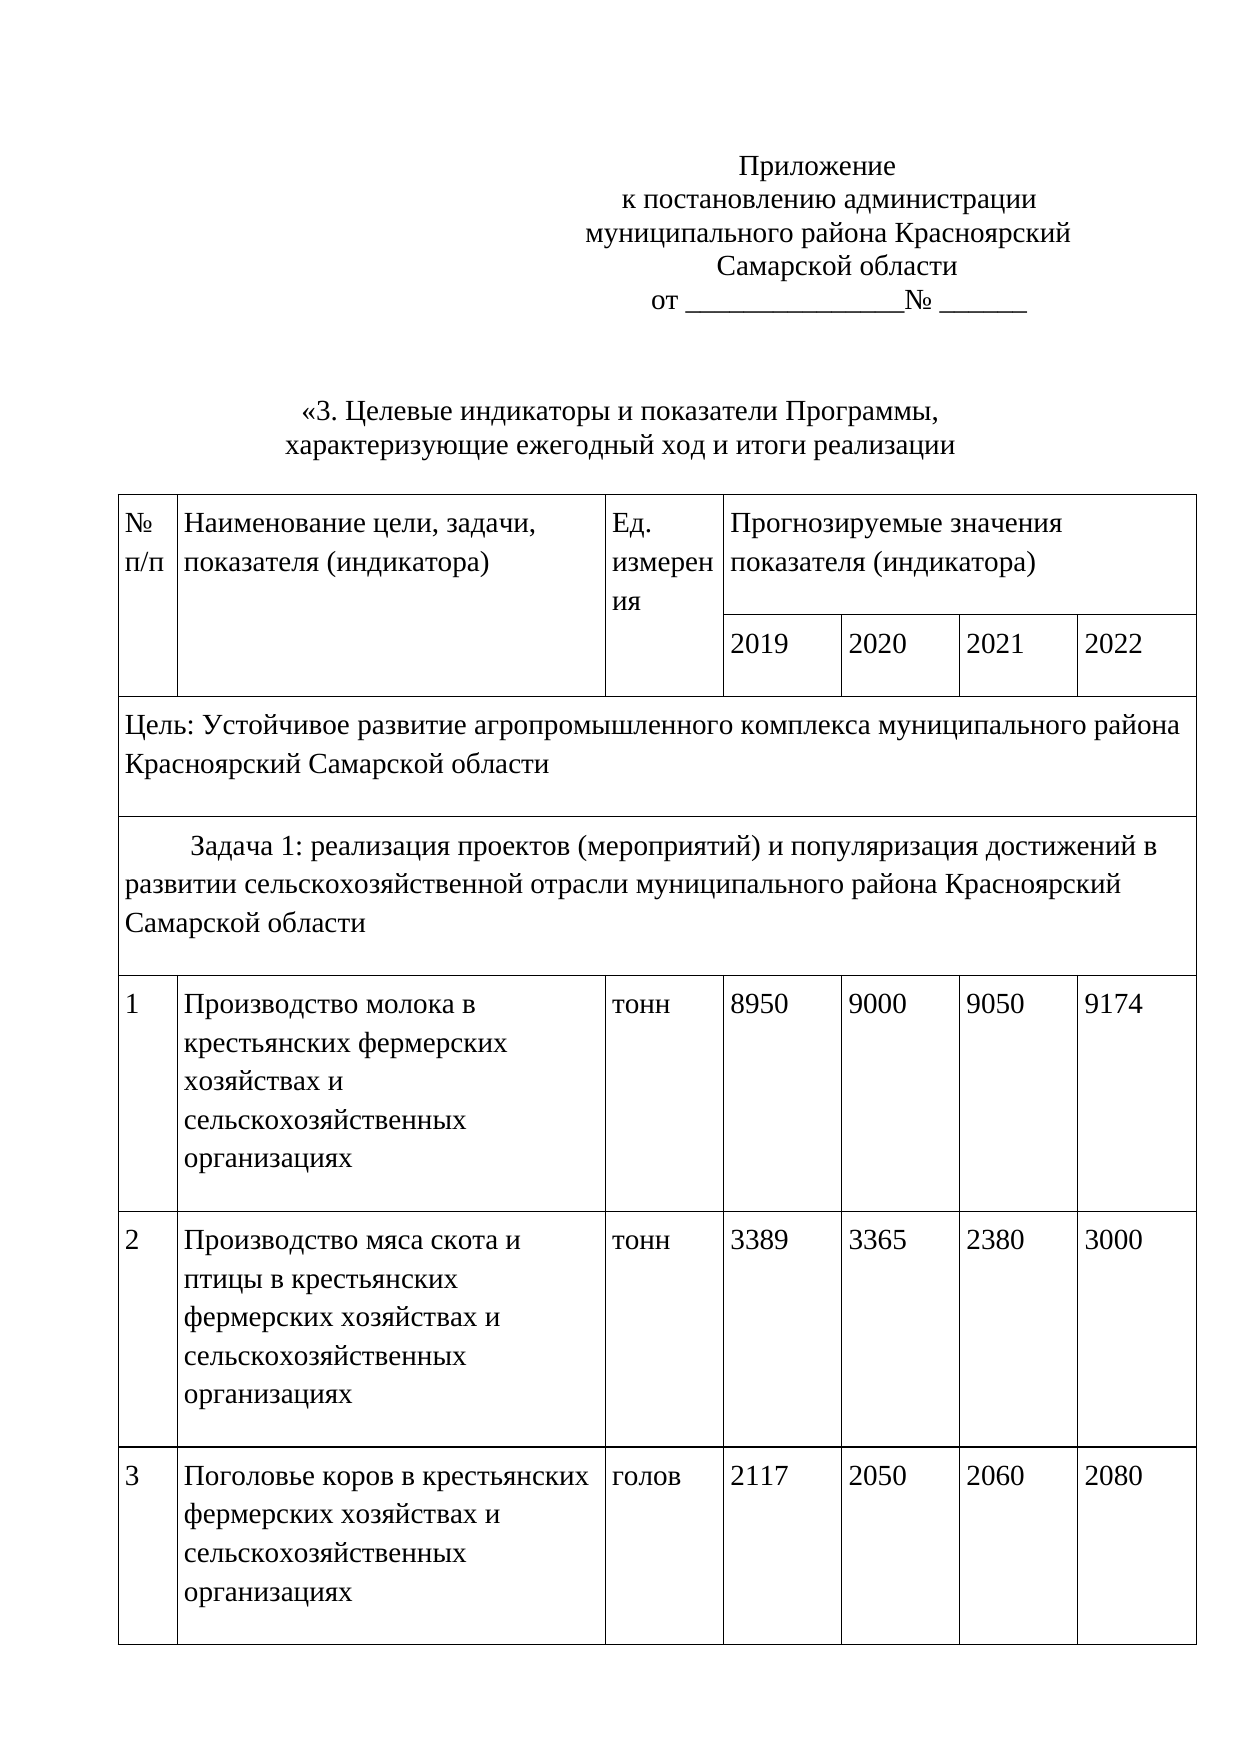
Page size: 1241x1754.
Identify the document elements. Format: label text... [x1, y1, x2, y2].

text к постановлению администрации [148, 181, 1092, 215]
table_cell Цель: Устойчивое развитие агропромышленного комплекса муниципального района Красноярский Самарской области [119, 697, 1196, 816]
table_cell 3365 [842, 1212, 959, 1446]
table_cell 2380 [960, 1212, 1077, 1446]
table_cell Задача 1: реализация проектов (мероприятий) и популяризация достижений в развитии сельскохозяйственной отрасли муниципального района Красноярский Самарской области [119, 817, 1196, 975]
table_cell Производство молока в крестьянских фермерских хозяйствах и сельскохозяйственных организациях [178, 976, 605, 1211]
table_cell Производство мяса скота и птицы в крестьянских фермерских хозяйствах и сельскохозяйственных организациях [178, 1212, 605, 1446]
text Самарской области [148, 248, 1092, 282]
table_cell 9000 [842, 976, 959, 1211]
text характеризующие ежегодный ход и итоги реализации [148, 427, 1092, 460]
table_cell 8950 [724, 976, 841, 1211]
table_cell 3000 [1078, 1212, 1196, 1446]
table_header № п/п [119, 495, 177, 696]
table_cell 2050 [842, 1448, 959, 1644]
table_cell 2080 [1078, 1448, 1196, 1644]
table_cell 2021 [960, 615, 1077, 696]
table_cell тонн [606, 976, 723, 1211]
text муниципального района Красноярский [148, 215, 1092, 248]
text от _______________№ ______ [148, 282, 1092, 315]
table_cell 2117 [724, 1448, 841, 1644]
table_cell 3389 [724, 1212, 841, 1446]
table_header Прогнозируемые значения показателя (индикатора) [724, 495, 1196, 614]
table_cell 9174 [1078, 976, 1196, 1211]
table_cell 1 [119, 976, 177, 1211]
table_cell 2019 [724, 615, 841, 696]
table_header Наименование цели, задачи, показателя (индикатора) [178, 495, 605, 696]
table_cell 2022 [1078, 615, 1196, 696]
table_cell тонн [606, 1212, 723, 1446]
text Приложение [148, 148, 1092, 181]
table_cell 2020 [842, 615, 959, 696]
table_cell голов [606, 1448, 723, 1644]
text «3. Целевые индикаторы и показатели Программы, [148, 393, 1092, 427]
table_cell 3 [119, 1448, 177, 1644]
table_header Ед. измерения [606, 495, 723, 696]
table_cell 9050 [960, 976, 1077, 1211]
table_cell Поголовье коров в крестьянских фермерских хозяйствах и сельскохозяйственных организациях [178, 1448, 605, 1644]
table_cell 2060 [960, 1448, 1077, 1644]
table_cell 2 [119, 1212, 177, 1446]
